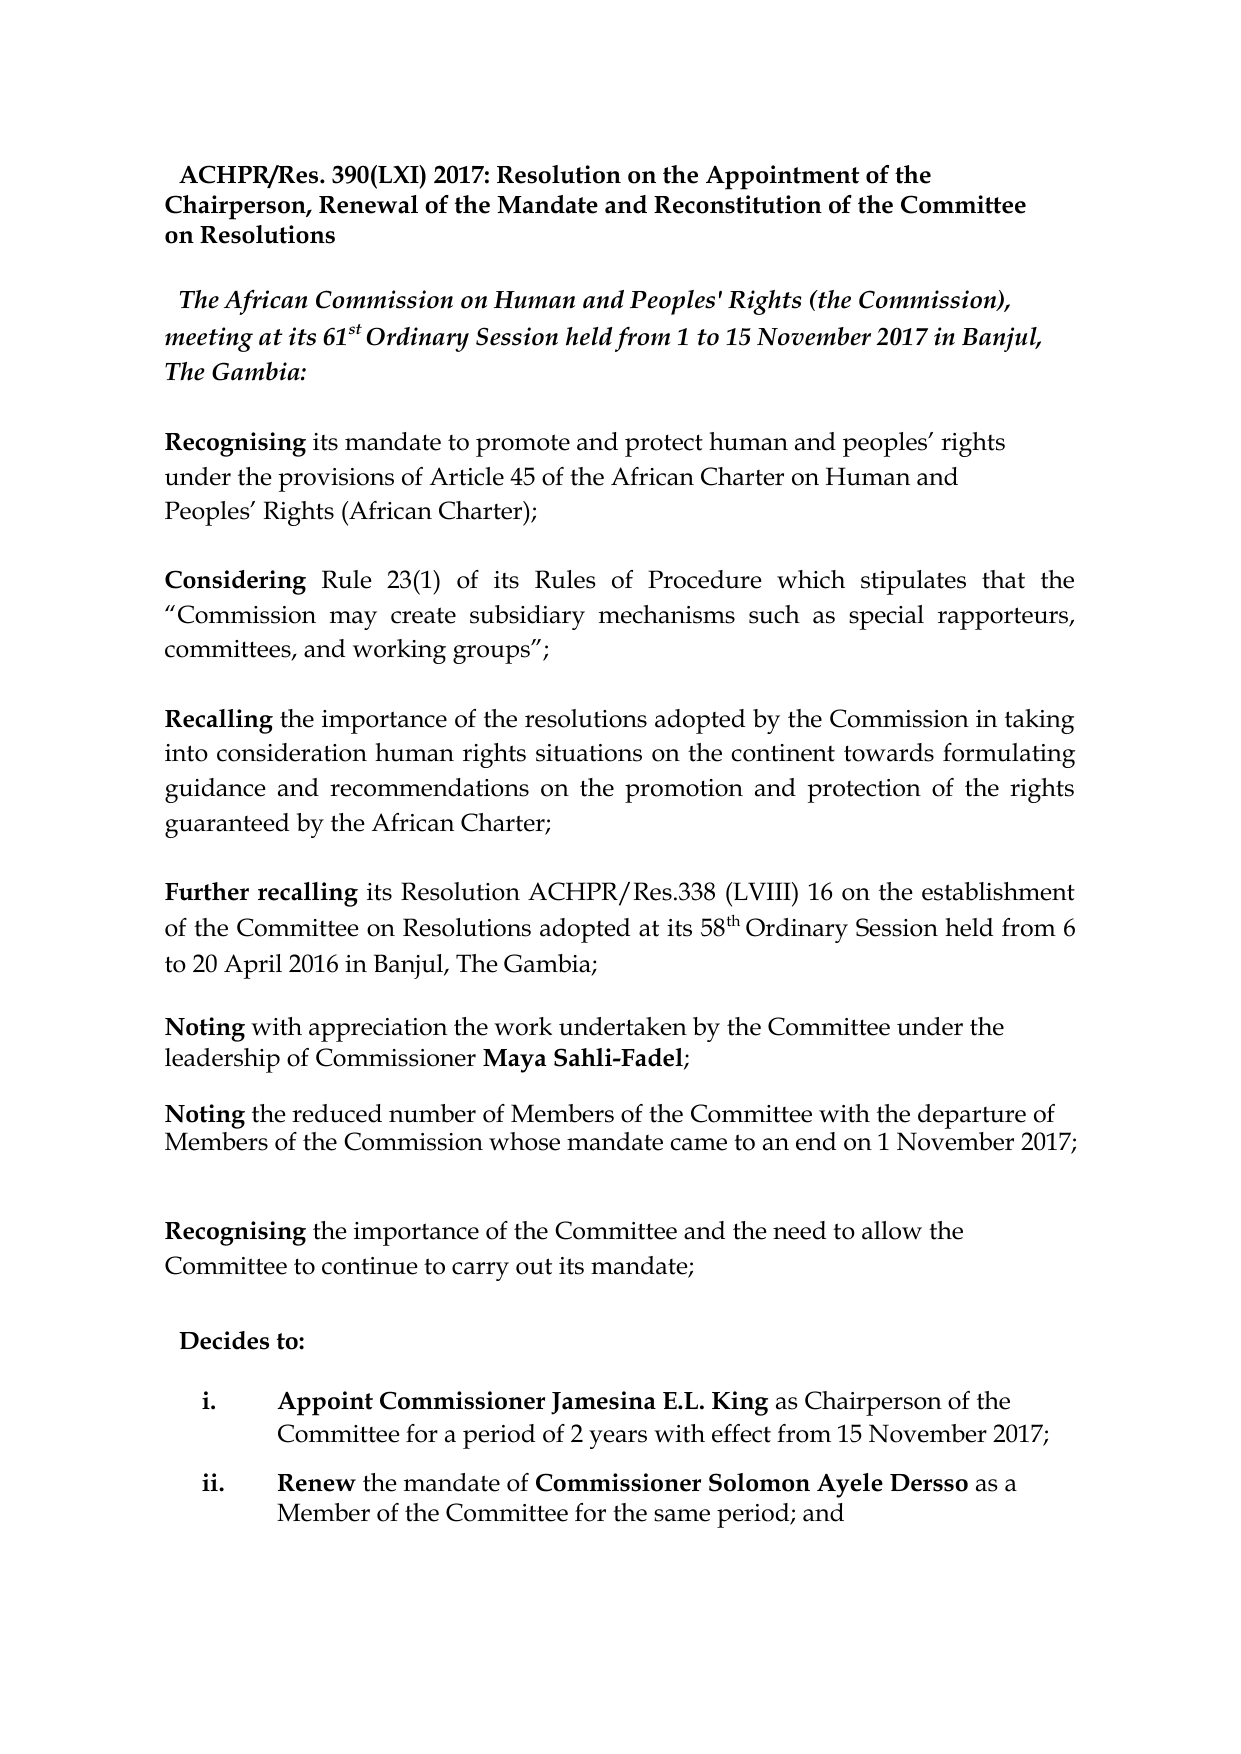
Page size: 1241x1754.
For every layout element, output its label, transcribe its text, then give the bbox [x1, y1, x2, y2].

text Recognising the importance of the Committee and the need to allow the Committee to continue to carry out its mandate; [164, 1217, 1090, 1282]
subtitle ACHPR/Res. 390(LXI) 2017: Resolution on the Appointment of the Chairperson, Renewal of the Mandate and Reconstitution of the Committee on Resolutions [164, 160, 1040, 250]
subtitle Decides to: [164, 1326, 1090, 1356]
text Noting with appreciation the work undertaken by the Committee under the leadership of Commissioner Maya Sahli-Fadel; [164, 1013, 1090, 1072]
text Considering Rule 23(1) of its Rules of Procedure which stipulates that the “Commission may create subsidiary mechanisms such as special rapporteurs, committees, and working groups”; [164, 566, 1076, 665]
text Further recalling its Resolution ACHPR/Res.338 (LVIII) 16 on the establishment of the Committee on Resolutions adopted at its 58th Ordinary Session held from 6 to 20 April 2016 in Banjul, The Gambia; [164, 877, 1076, 979]
text ii. Renew the mandate of Commissioner Solomon Ayele Dersso as a Member of the Committee for the same period; and [202, 1468, 1076, 1528]
subtitle The African Commission on Human and Peoples' Rights (the Commission), meeting at its 61st Ordinary Session held from 1 to 15 November 2017 in Banjul, The Gambia: [164, 285, 1090, 387]
text Recognising its mandate to promote and protect human and peoples’ rights under the provisions of Article 45 of the African Charter on Human and Peoples’ Rights (African Charter); [164, 427, 1047, 526]
text Recalling the importance of the resolutions adopted by the Commission in taking into consideration human rights situations on the continent towards formulating guidance and recommendations on the promotion and protection of the rights guaranteed by the African Charter; [164, 704, 1076, 838]
text i. Appoint Commissioner Jamesina E.L. King as Chairperson of the Committee for a period of 2 years with effect from 15 November 2017; [202, 1386, 1076, 1449]
